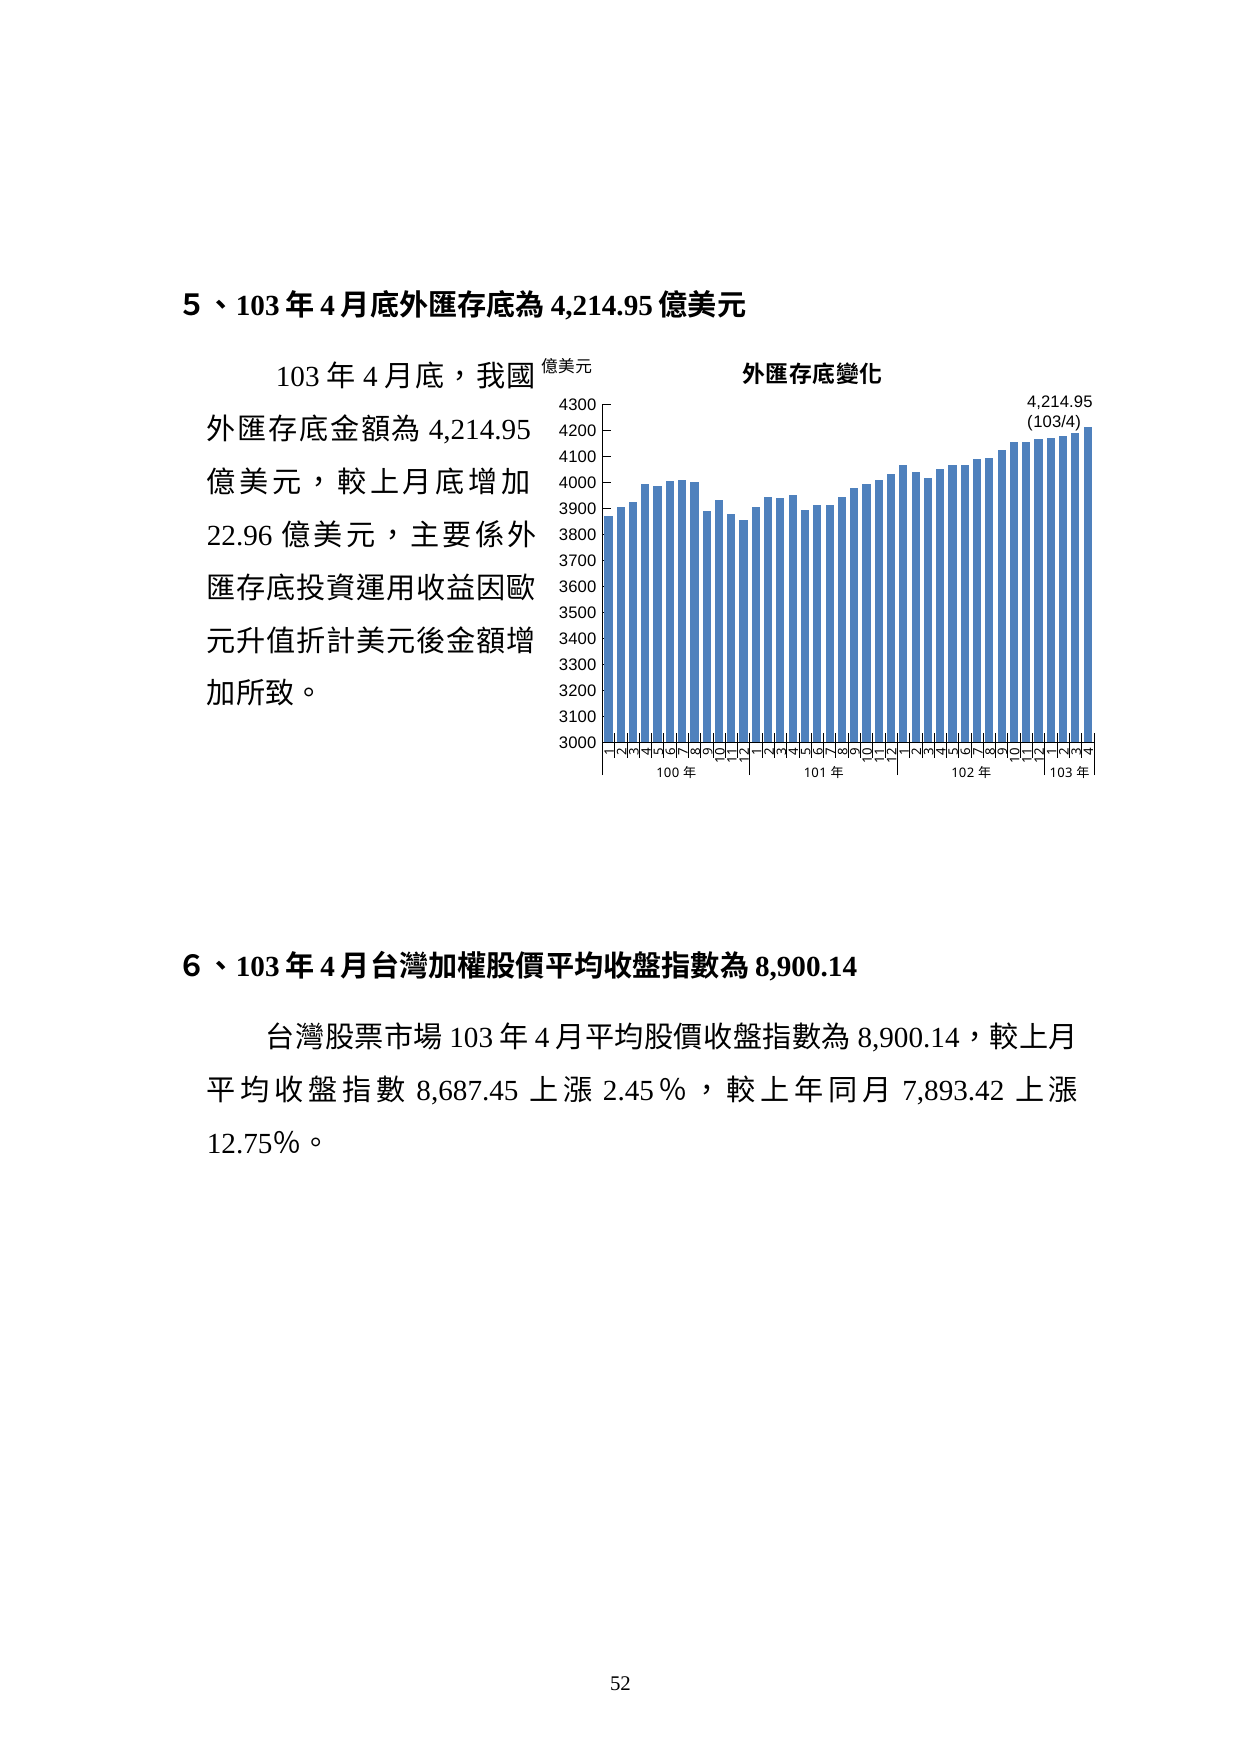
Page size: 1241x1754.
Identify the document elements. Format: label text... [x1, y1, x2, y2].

text ６、103年4月台灣加權股價平均收盤指數為8,900.14 [177, 942, 1078, 984]
text 台灣股票市場103年4月平均股價收盤指數為8,900.14，較上月平均收盤指數8,687.45上漲2.45％，較上年同月7,893.42上漲12.75％。 [207, 1014, 1078, 1162]
text ５、103年4月底外匯存底為4,214.95億美元 [177, 281, 1063, 324]
text 103年4月底，我國外匯存底金額為4,214.95億美元，較上月底增加22.96億美元，主要係外匯存底投資運用收益因歐元升值折計美元後金額增加所致。 [207, 353, 536, 712]
